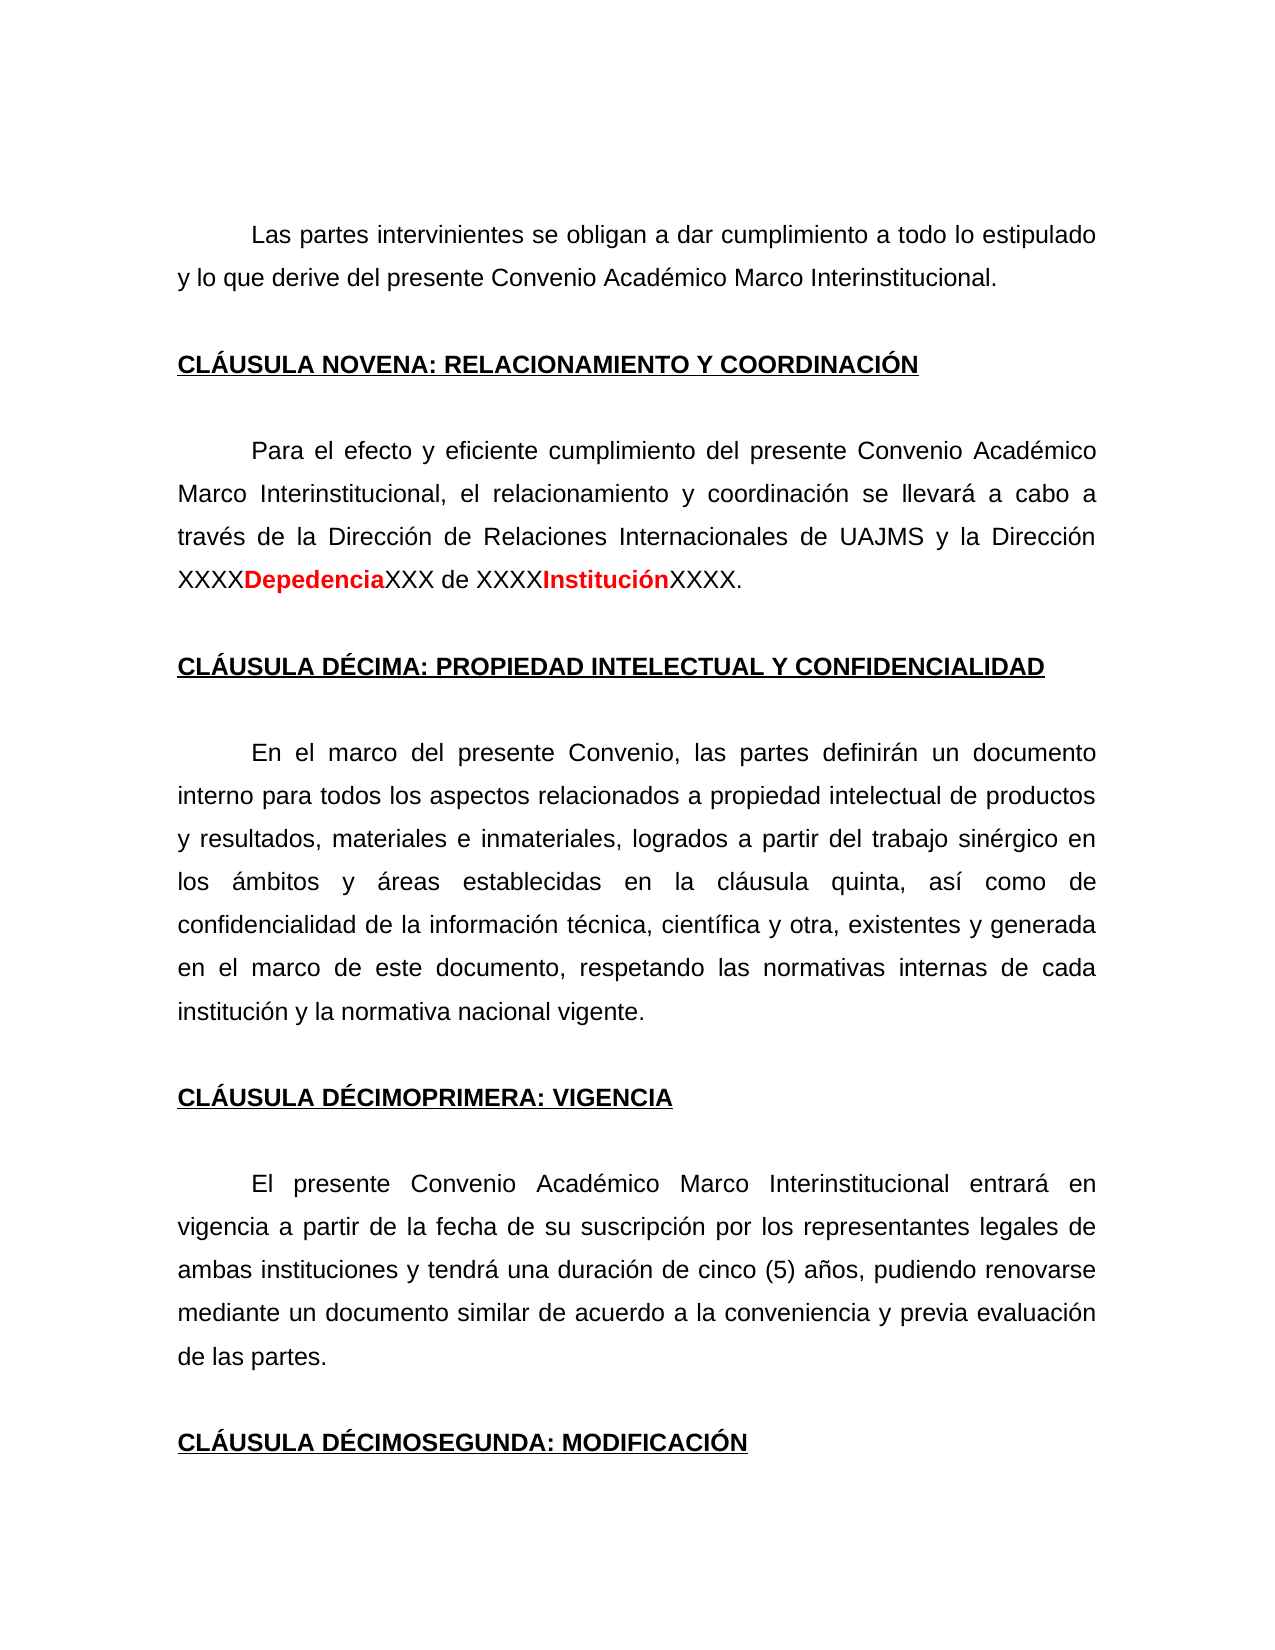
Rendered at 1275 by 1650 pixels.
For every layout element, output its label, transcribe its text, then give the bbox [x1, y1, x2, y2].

text CLÁUSULA DÉCIMA: PROPIEDAD INTELECTUAL Y CONFIDENCIALIDAD [177, 652, 1098, 680]
text Las partes intervinientes se obligan a dar cumplimiento a todo lo estipulado y lo que derive del presente Convenio Académico Marco Interinstitucional. [177, 220, 1098, 292]
text CLÁUSULA DÉCIMOPRIMERA: VIGENCIA [177, 1083, 1098, 1112]
text En el marco del presente Convenio, las partes definirán un documento interno para todos los aspectos relacionados a propiedad intelectual de productos y resultados, materiales e inmateriales, logrados a partir del trabajo sinérgico en los ámbitos y áreas establecidas en la cláusula quinta, así como de confidencialidad de la información técnica, científica y otra, existentes y generada en el marco de este documento, respetando las normativas internas de cada institución y la normativa nacional vigente. [177, 738, 1098, 1025]
text CLÁUSULA DÉCIMOSEGUNDA: MODIFICACIÓN [177, 1428, 1098, 1457]
text CLÁUSULA NOVENA: RELACIONAMIENTO Y COORDINACIÓN [177, 350, 1098, 378]
text El presente Convenio Académico Marco Interinstitucional entrará en vigencia a partir de la fecha de su suscripción por los representantes legales de ambas instituciones y tendrá una duración de cinco (5) años, pudiendo renovarse mediante un documento similar de acuerdo a la conveniencia y previa evaluación de las partes. [177, 1169, 1098, 1370]
text Para el efecto y eficiente cumplimiento del presente Convenio Académico Marco Interinstitucional, el relacionamiento y coordinación se llevará a cabo a través de la Dirección de Relaciones Internacionales de UAJMS y la Dirección XXXXDepedenciaXXX de XXXXInstituciónXXXX. [177, 436, 1098, 594]
